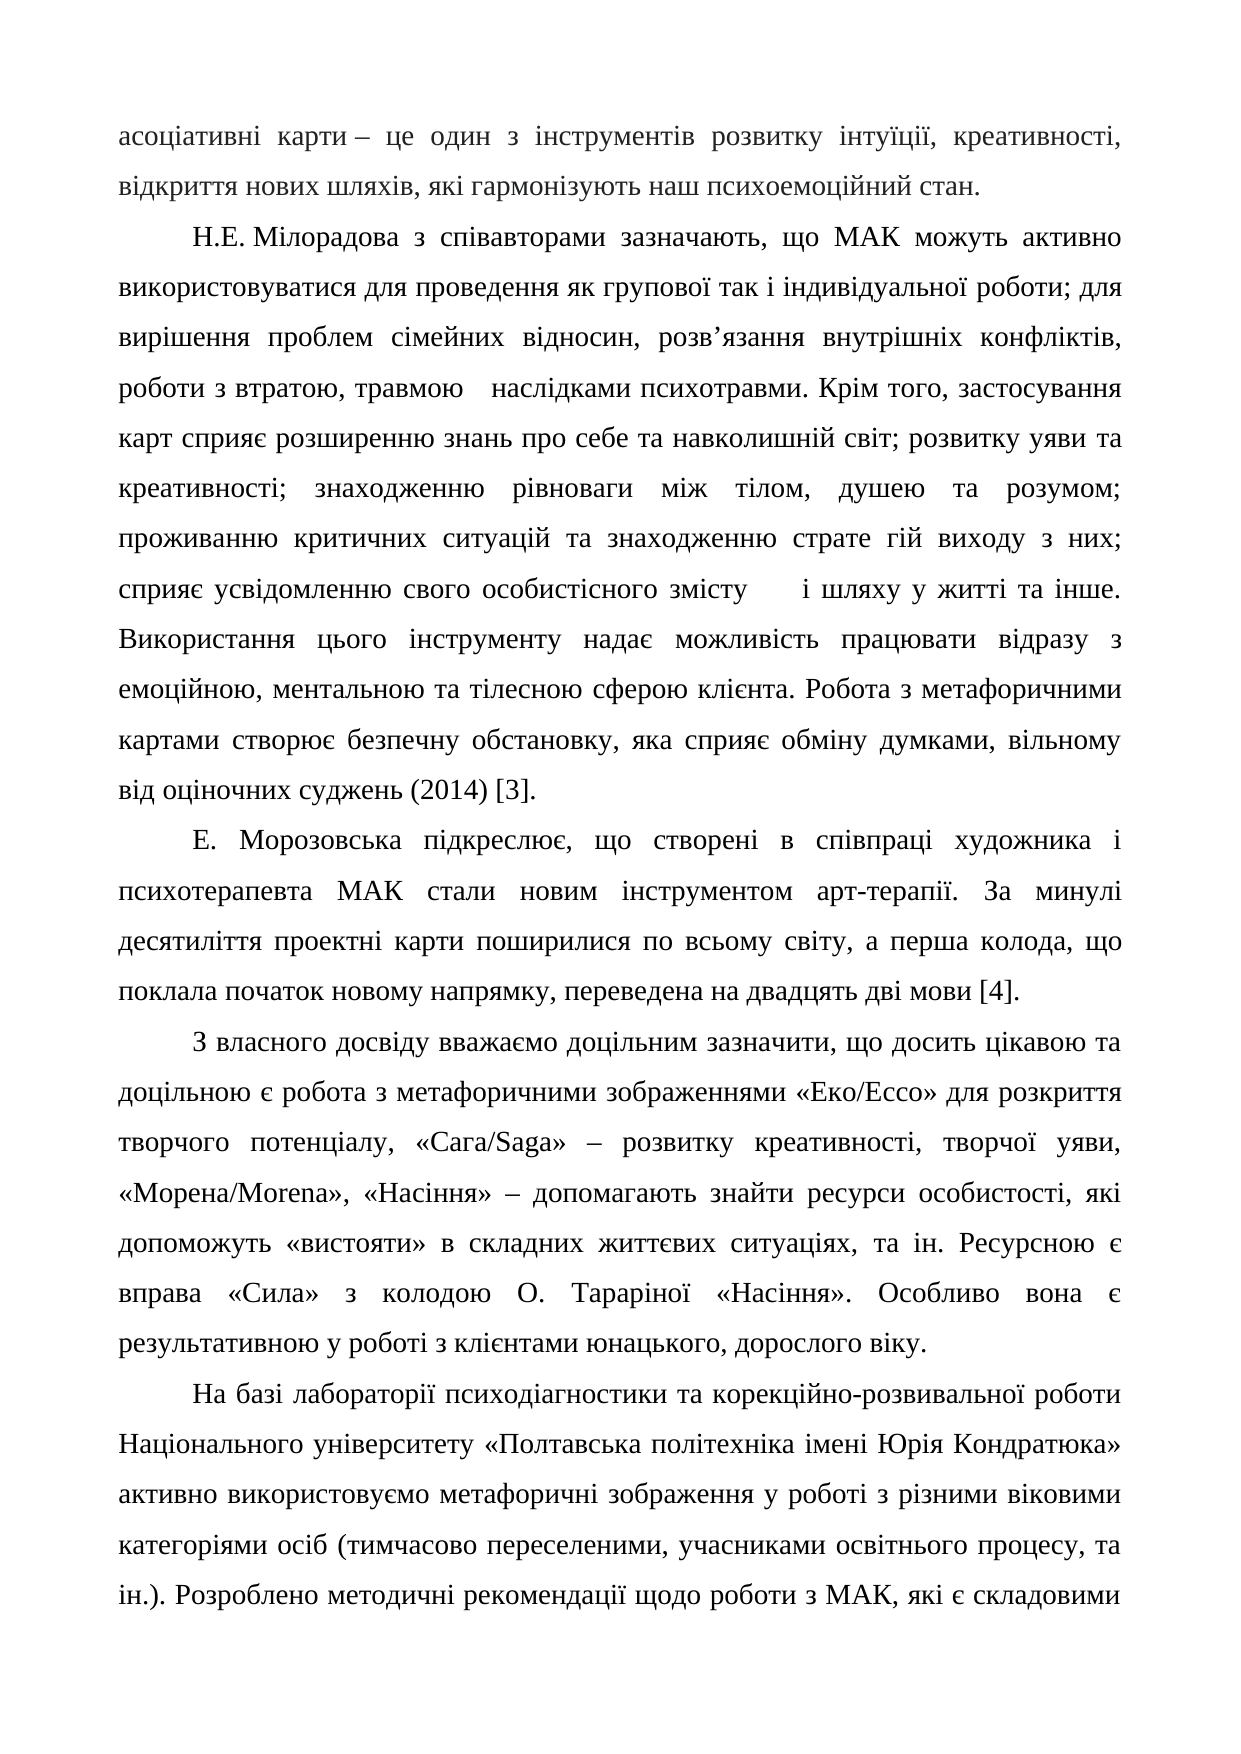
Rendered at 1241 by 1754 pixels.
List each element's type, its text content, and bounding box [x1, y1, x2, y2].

text Е. Морозовська підкреслює, що створені в співпраці художника і психотерапевта МАК стали новим інструментом арт‐терапії. За минулі десятиліття проектні карти поширилися по всьому світу, а перша колода, що поклала початок новому напрямку, переведена на двадцять дві мови [4]. [118, 822, 1122, 1007]
text З власного досвіду вважаємо доцільним зазначити, що досить цікавою та доцільною є робота з метафоричними зображеннями «Еко/Ecco» для розкриття творчого потенціалу, «Сага/Saga» – розвитку креативності, творчої уяви, «Морена/Morena», «Насіння» – допомагають знайти ресурси особистості, які допоможуть «вистояти» в складних життєвих ситуаціях, та ін. Ресурсною є вправа «Сила» з колодою О. Тараріної «Насіння». Особливо вона є результативною у роботі з клієнтами юнацького, дорослого віку. [118, 1024, 1122, 1359]
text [118, 1376, 1122, 1611]
text Н.Е. Мілорадова з співавторами зазначають, що МАК можуть активно використовуватися для проведення як групової так і індивідуальної роботи; для вирішення проблем сімейних відносин, розв’язання внутрішніх конфліктів, роботи з втратою, травмою наслідками психотравми. Крім того, застосування карт сприяє розширенню знань про себе та навколишній світ; розвитку уяви та креативності; знаходженню рівноваги між тілом, душею та розумом; проживанню критичних ситуацій та знаходженню страте гій виходу з них; сприяє усвідомленню свого особистісного змісту і шляху у житті та інше. Використання цього інструменту надає можливість працювати відразу з емоційною, ментальною та тілесною сферою клієнта. Робота з метафоричними картами створює безпечну обстановку, яка сприяє обміну думками, вільному від оціночних суджень (2014) [3]. [118, 219, 1122, 806]
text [118, 118, 1122, 202]
